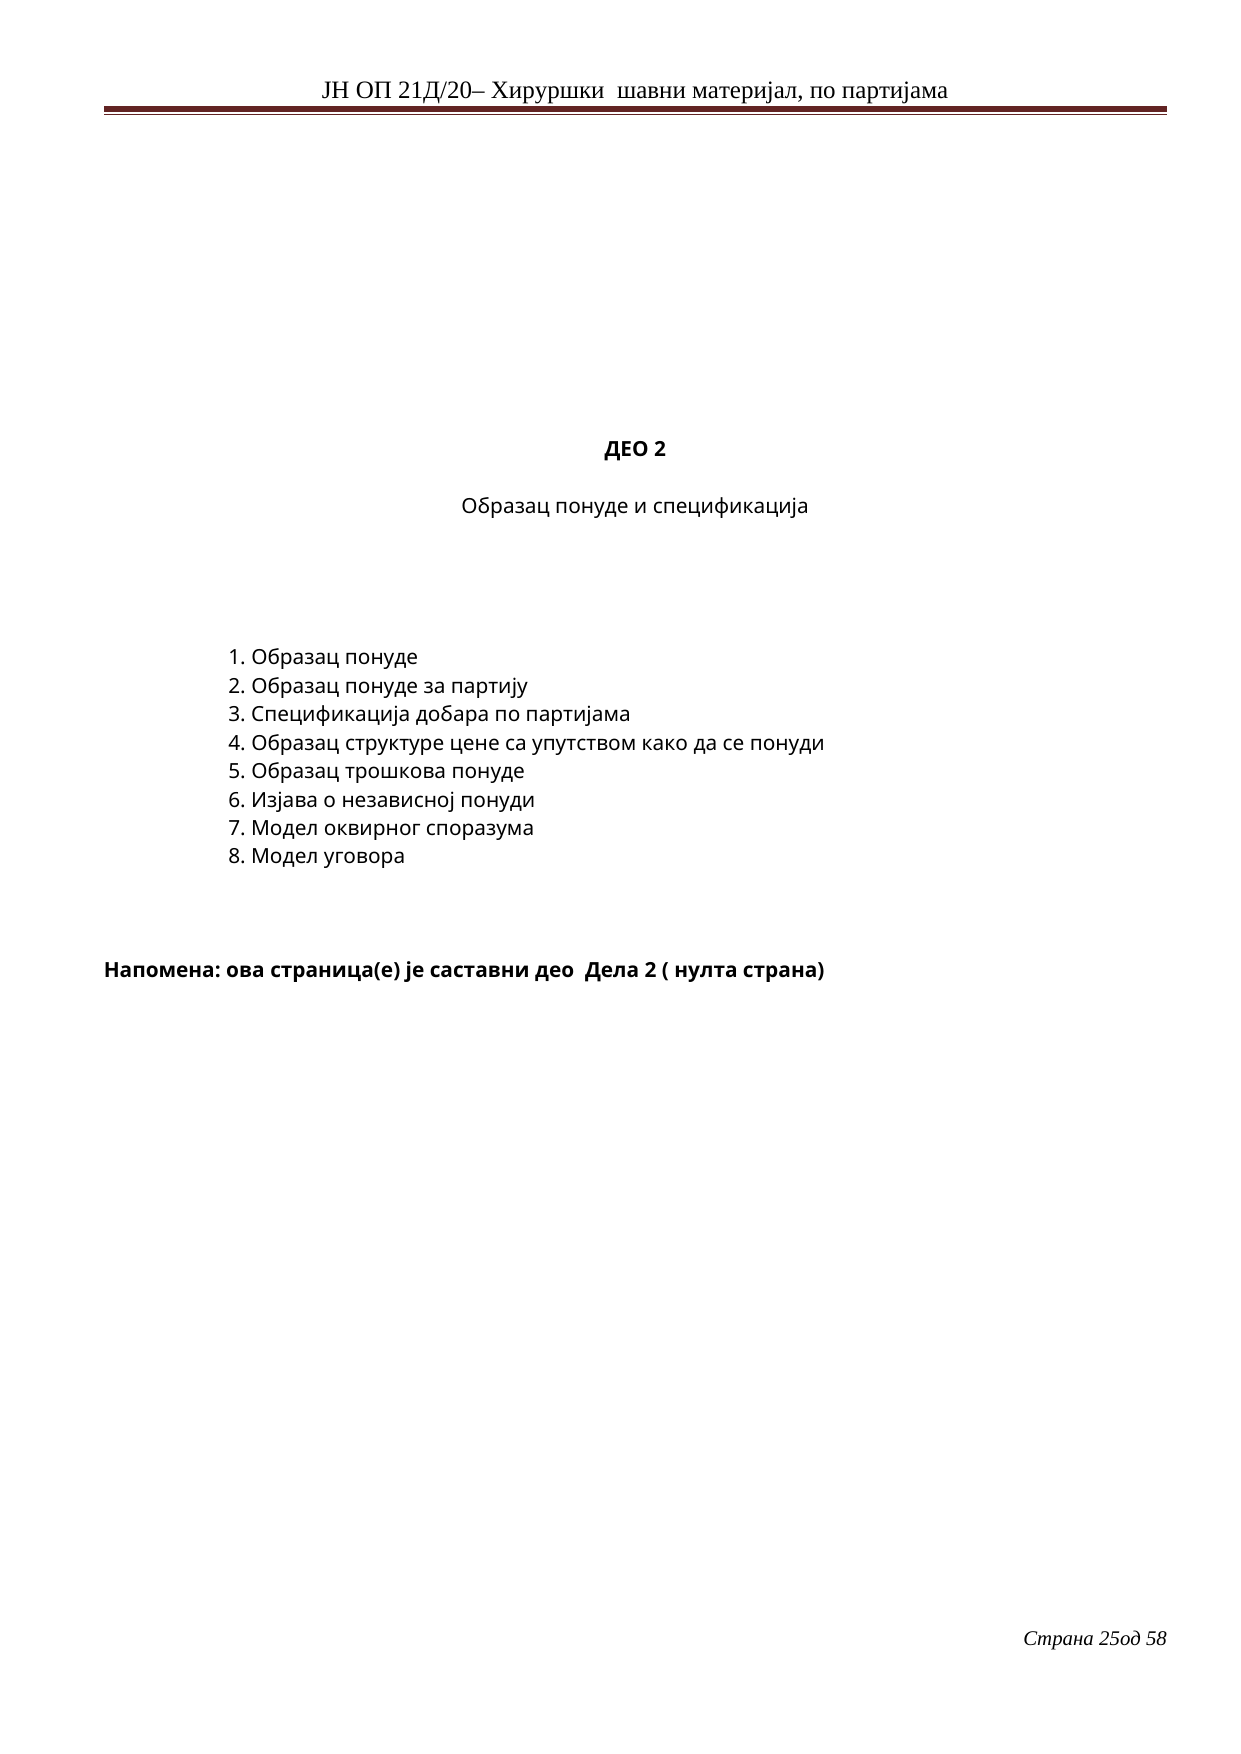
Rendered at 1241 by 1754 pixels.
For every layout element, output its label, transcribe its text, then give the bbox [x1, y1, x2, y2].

text 3. Спецификација добара по партијама [103, 699, 1167, 728]
text 4. Образац структуре цене са упутством како да се понуди [103, 728, 1167, 756]
text 5. Образац трошкова понуде [103, 756, 1167, 785]
text 8. Модел уговора [103, 842, 1167, 870]
text ДЕО 2 [103, 434, 1167, 463]
text 6. Изјава о независној понуди [103, 785, 1167, 813]
text 2. Образац понуде за партију [103, 671, 1167, 699]
text Напомена: ова страница(е) је саставни део Дела 2 ( нулта страна) [103, 955, 1167, 984]
text Образац понуде и спецификација [103, 491, 1167, 520]
text 7. Модел оквирног споразума [103, 813, 1167, 842]
text 1. Образац понуде [103, 642, 1167, 671]
